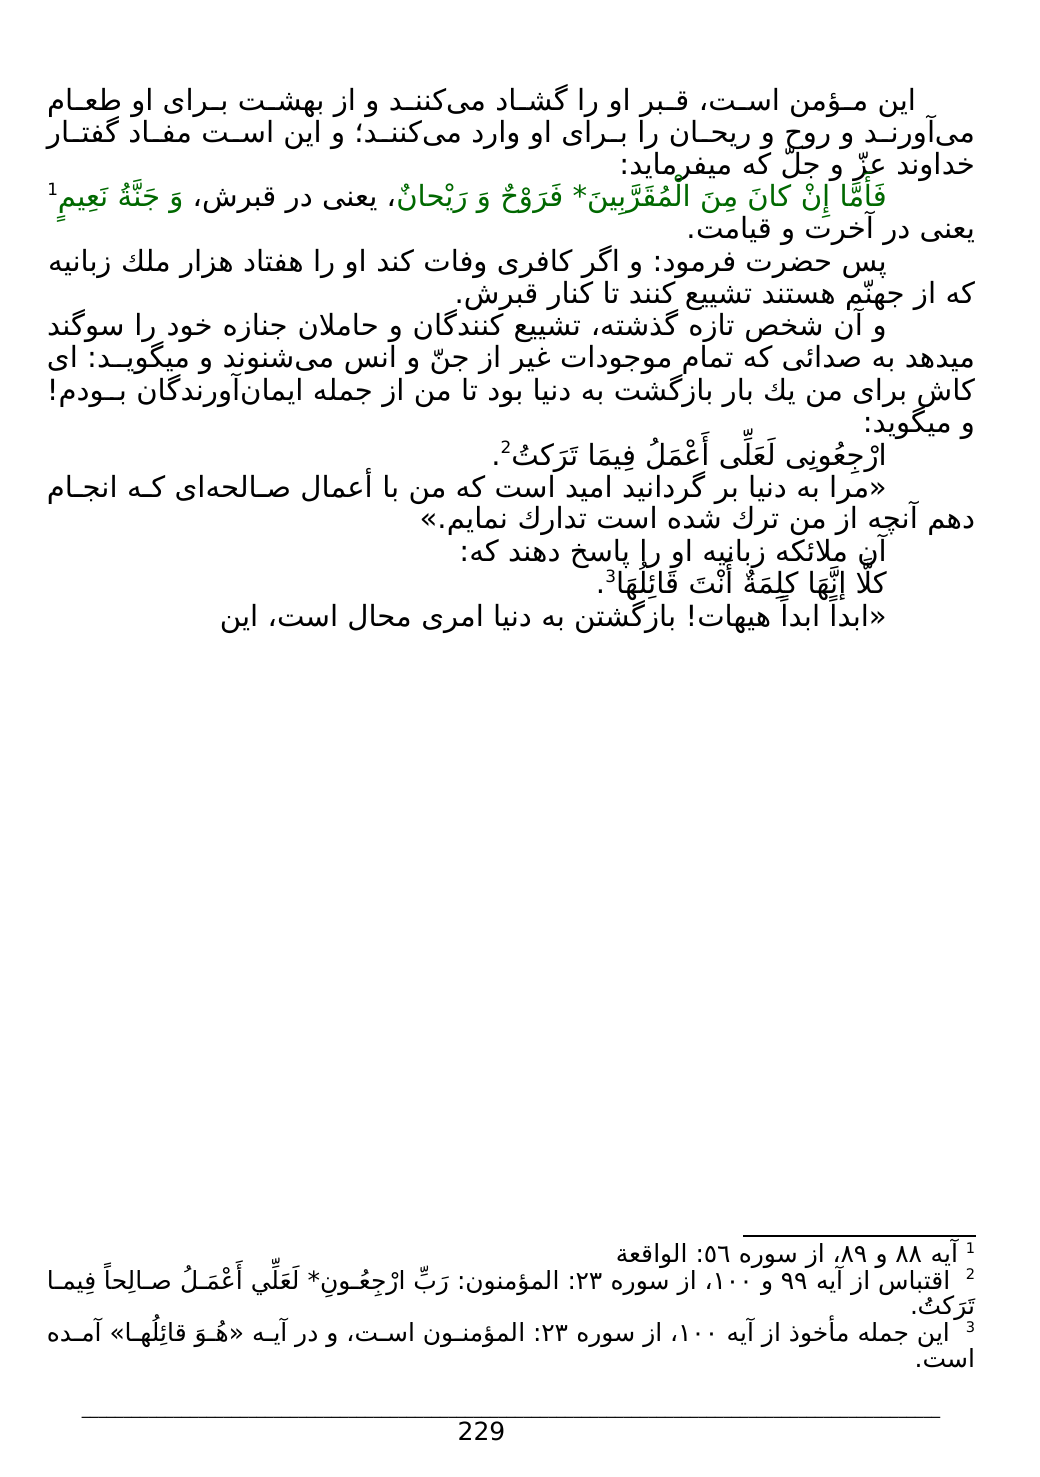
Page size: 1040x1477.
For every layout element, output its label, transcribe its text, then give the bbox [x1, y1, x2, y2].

text آن ملائكه زبانیه او را پاسخ دهند كه: [47, 536, 975, 568]
text «ابداً ابداً هیهات! بازگشتن به دنیا امرى محال است، این‌ [47, 600, 975, 632]
text «مرا به دنیا بر گردانید امید است كه من با أعمال صالحه‌اى كه انجام دهم آنچه از من ترك شده است تدارك نمایم.» [47, 471, 975, 536]
text این مؤمن است، قبر او را گشاد مى‌كنند و از بهشت براى او طعام مى‌آورند و روح و ریحان را براى او وارد مى‌كنند؛ و این است مفاد گفتار خداوند عزّ و جلّ كه میفرماید: [47, 84, 975, 181]
text ارْجِعُونِى لَعَلِّى أَعْمَلُ فِیمَا تَرَکتُ‌. [47, 439, 975, 471]
text و آن شخص تازه گذشته، تشییع كنندگان و حاملان جنازه خود را سوگند میدهد به صدائى كه تمام موجودات غیر از جنّ و انس مى‌شنوند و میگوید: اى كاش براى من یك بار بازگشت به دنیا بود تا من از جمله ایمان‌آورندگان بودم! و میگوید: [47, 310, 975, 439]
text پس حضرت فرمود: و اگر كافرى وفات كند او را هفتاد هزار ملك زبانیه كه از جهنّم هستند تشییع كنند تا كنار قبرش. [47, 246, 975, 310]
text فَأَمَّا إِنْ كانَ مِنَ الْمُقَرَّبِينَ* فَرَوْحٌ وَ رَيْحانٌ‌، یعنى در قبرش، وَ جَنَّةُ نَعِيمٍ‌ یعنى در آخرت و قیامت. [47, 181, 975, 246]
text کلَّا إنَّهَا کلِمَةٌ أَنْتَ قَائِلُهَا. [47, 568, 975, 600]
